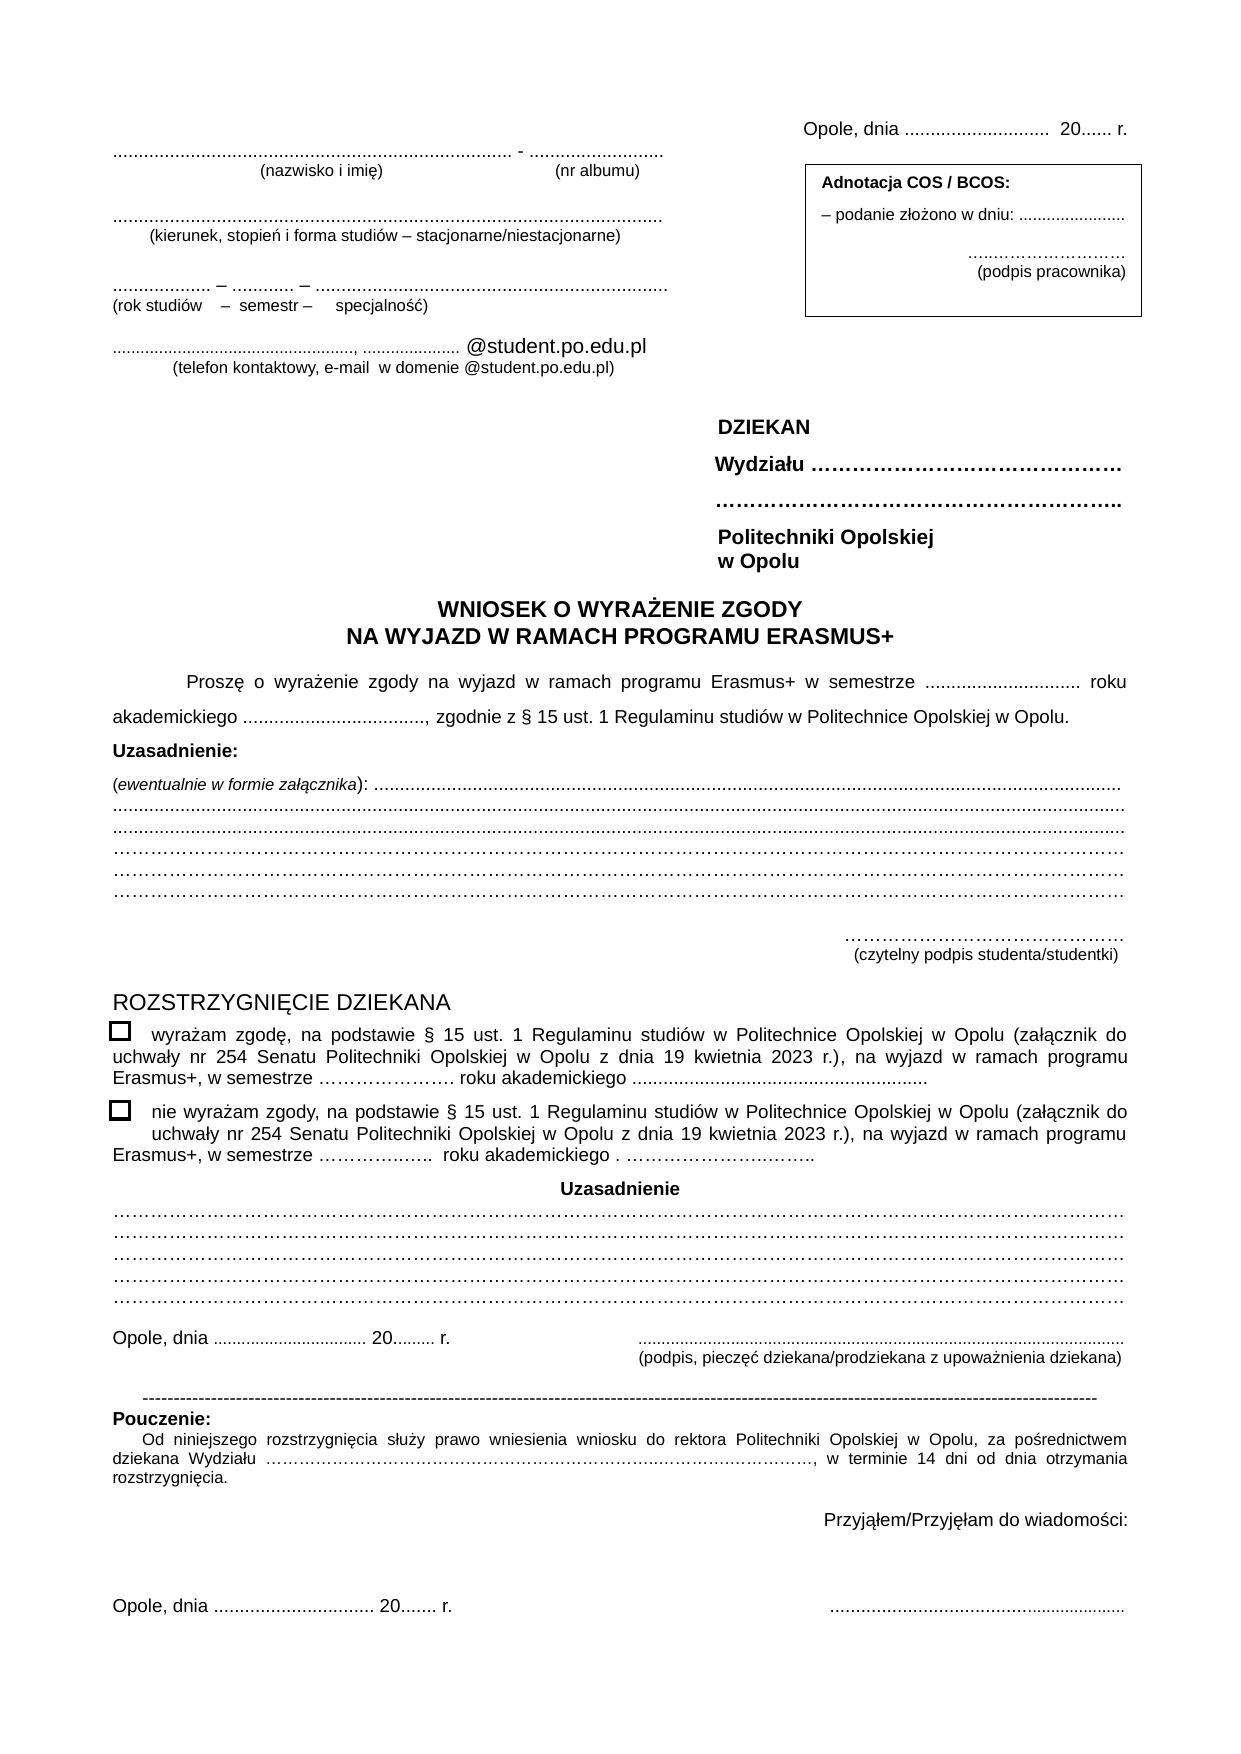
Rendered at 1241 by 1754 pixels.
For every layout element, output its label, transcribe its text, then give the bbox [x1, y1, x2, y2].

text Opole, dnia ............................ 20...... r. [112, 118, 1128, 140]
text Uzasadnienie: [112, 740, 1128, 762]
text wyrażam zgodę, na podstawie § 15 ust. 1 Regulaminu studiów w Politechnice Opolskiej w Opolu (załącznik do uchwały nr 254 Senatu Politechniki Opolskiej w Opolu z dnia 19 kwietnia 2023 r.), na wyjazd w ramach programu Erasmus+, w semestrze …………………. roku akademickiego ......................................................... [112, 1024, 1128, 1088]
text (nazwisko i imię) (nr albumu) [112, 161, 1128, 180]
text ……………………………………………………………………………………………………………………………………………………………………………………………………………………………………………………………………………………………… [112, 837, 1128, 880]
text ...................................................................................................................................................................................................................................................................................................................................................................................................... [112, 794, 1128, 837]
text ……………………………………………………………………………………………………………………………………………… [112, 1286, 1128, 1308]
text ………………………………………………….. [112, 488, 1128, 512]
text .......................................................................................................... [112, 204, 805, 226]
text DZIEKAN [112, 415, 1128, 439]
text Wydziału ……………………………………… [112, 452, 1128, 476]
text ............................................................................. - .......................... [112, 140, 1128, 161]
text w Opolu [112, 548, 1128, 572]
text (telefon kontaktowy, e-mail w domenie @student.po.edu.pl) [112, 358, 1128, 377]
text ……………………………………………………………………………………………………………………………………………… [112, 880, 1128, 902]
text Od niniejszego rozstrzygnięcia służy prawo wniesienia wniosku do rektora Politechniki Opolskiej w Opolu, za pośrednictwem dziekana Wydziału ……………………………………………………………..………….……………, w terminie 14 dni od dnia otrzymania rozstrzygnięcia. [112, 1430, 1128, 1487]
text Pouczenie: [112, 1408, 1128, 1430]
text (rok studiów – semestr – specjalność) [112, 295, 805, 314]
text ……………………………………………………………………………………………………………………………………………… [112, 1264, 1128, 1286]
text nie wyrażam zgody, na podstawie § 15 ust. 1 Regulaminu studiów w Politechnice Opolskiej w Opolu (załącznik do uchwały nr 254 Senatu Politechniki Opolskiej w Opolu z dnia 19 kwietnia 2023 r.), na wyjazd w ramach programu Erasmus+, w semestrze …………..….. roku akademickiego . …………………..…….. [112, 1101, 1128, 1166]
text ……………………………………… [112, 923, 1128, 945]
text Opole, dnia ................................. 20......... r. ......................................................................................................... [112, 1327, 1128, 1348]
text ……………………………………………………………………………………………………………………………………………………………………………………………………………………………………………………………………………………………………………………………………………………………………………………………………………………………………………… [112, 1200, 1128, 1264]
text (ewentualnie w formie załącznika): ................................................................................................................................................ [112, 772, 1128, 794]
subtitle ROZSTRZYGNIĘCIE DZIEKANA [112, 989, 1128, 1016]
text ................... – ............ – .................................................................... [112, 274, 805, 295]
text (podpis, pieczęć dziekana/prodziekana z upoważnienia dziekana) [112, 1348, 1128, 1367]
subtitle NA WYJAZD W RAMACH PROGRAMU ERASMUS+ [112, 623, 1128, 649]
text ...................................................., ..................... @student.po.edu.pl [112, 334, 1128, 358]
text Politechniki Opolskiej [112, 524, 1128, 548]
text Przyjąłem/Przyjęłam do wiadomości: [112, 1509, 1128, 1530]
text (czytelny podpis studenta/studentki) [112, 945, 1128, 964]
text Uzasadnienie [112, 1178, 1128, 1200]
subtitle WNIOSEK O WYRAŻENIE ZGODY [112, 596, 1128, 623]
text --------------------------------------------------------------------------------------------------------------------------------------------------------- [112, 1387, 1128, 1408]
text Proszę o wyrażenie zgody na wyjazd w ramach programu Erasmus+ w semestrze .............................. roku akademickiego ..................................., zgodnie z § 15 ust. 1 Regulaminu studiów w Politechnice Opolskiej w Opolu. [112, 671, 1128, 728]
text (kierunek, stopień i forma studiów – stacjonarne/niestacjonarne) [112, 226, 805, 245]
text Opole, dnia ............................... 20....... r. ........................................................... [112, 1595, 1128, 1617]
